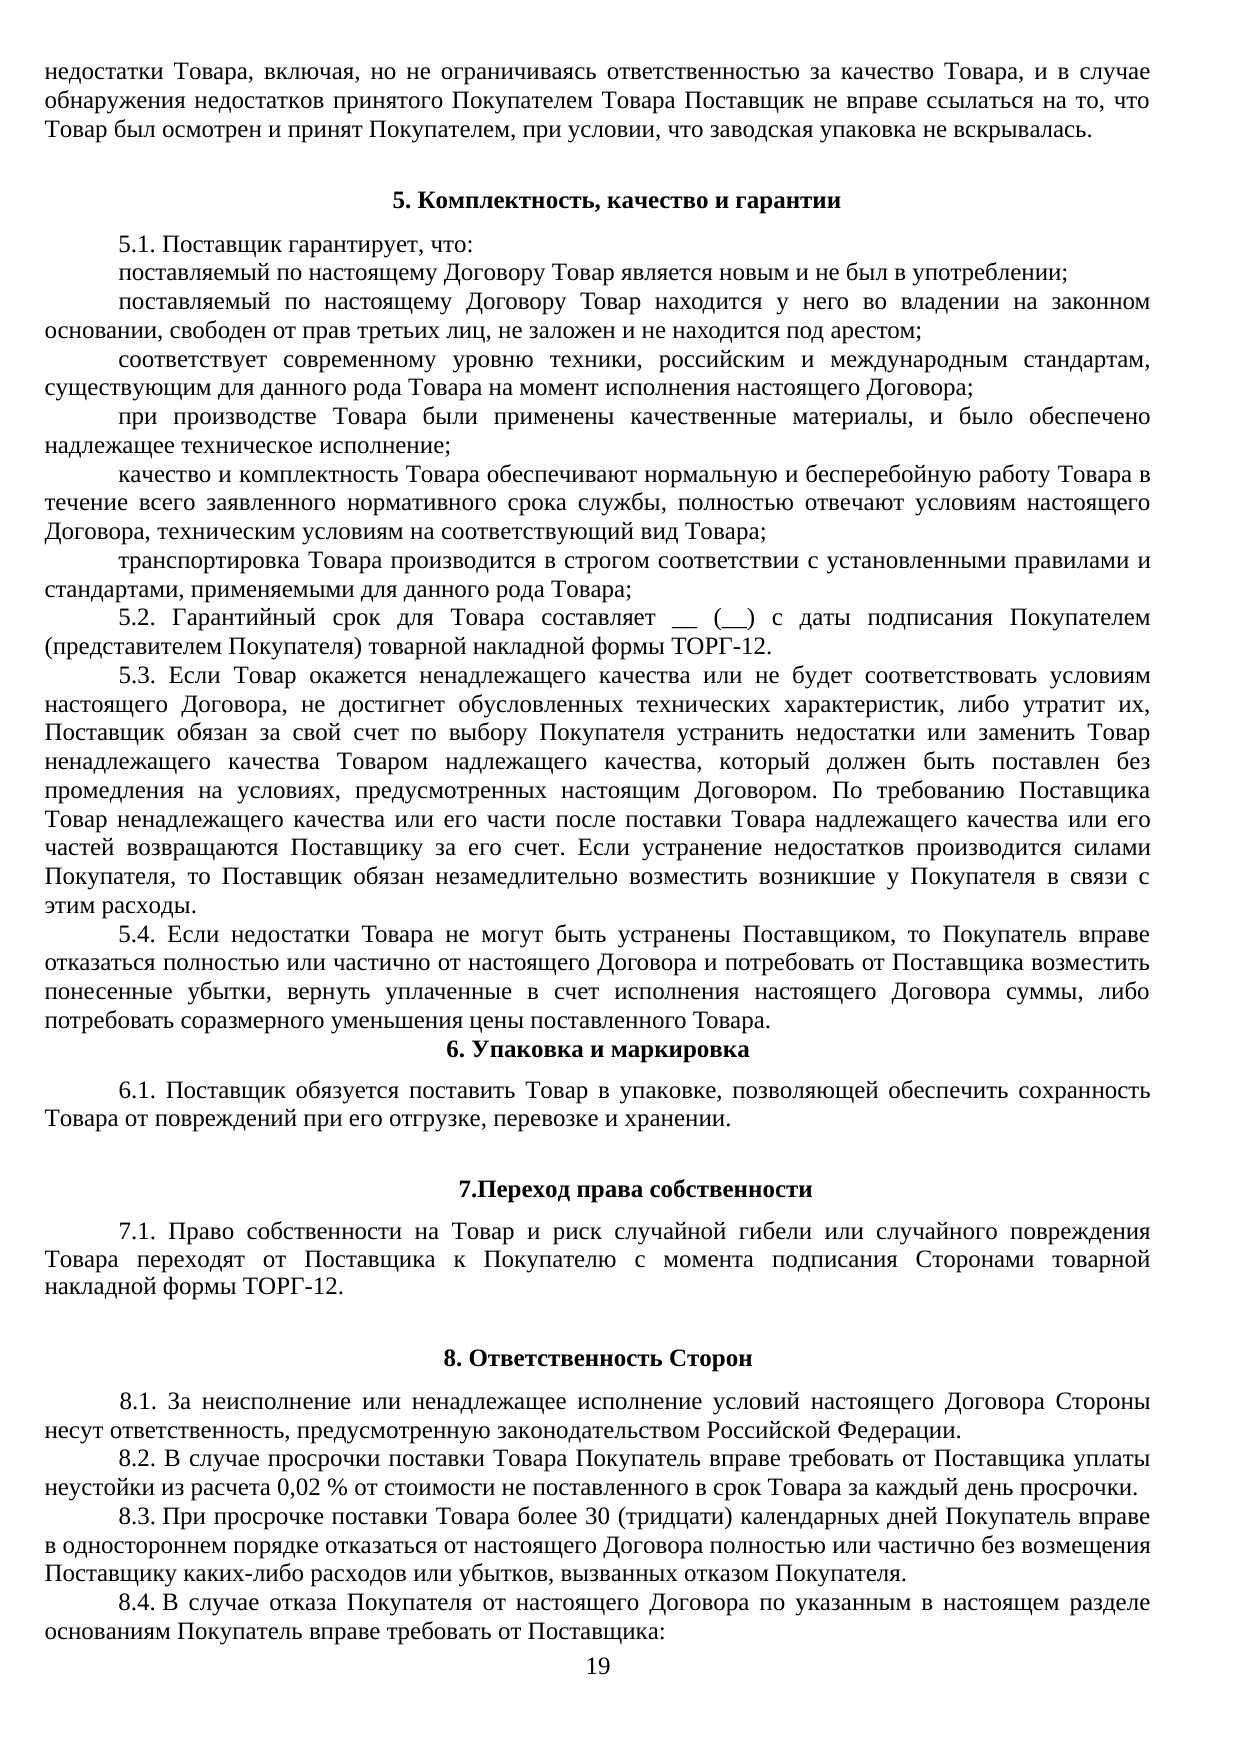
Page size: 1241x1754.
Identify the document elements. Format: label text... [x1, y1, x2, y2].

text 8.1. За неисполнение или ненадлежащее исполнение условий настоящего Договора Стороны несут ответственность, предусмотренную законодательством Российской Федерации. [44, 1386, 1152, 1443]
text 6. Упаковка и маркировка [44, 1034, 1152, 1062]
text поставляемый по настоящему Договору Товар является новым и не был в употреблении; [44, 257, 1152, 286]
text качество и комплектность Товара обеспечивают нормальную и бесперебойную работу Товара в течение всего заявленного нормативного срока службы, полностью отвечают условиям настоящего Договора, техническим условиям на соответствующий вид Товара; [44, 459, 1152, 545]
text 5.4. Если недостатки Товара не могут быть устранены Поставщиком, то Покупатель вправе отказаться полностью или частично от настоящего Договора и потребовать от Поставщика возместить понесенные убытки, вернуть уплаченные в счет исполнения настоящего Договора суммы, либо потребовать соразмерного уменьшения цены поставленного Товара. [44, 919, 1152, 1034]
text 6.1. Поставщик обязуется поставить Товар в упаковке, позволяющей обеспечить сохранность Товара от повреждений при его отгрузке, перевозке и хранении. [44, 1077, 1152, 1131]
text 8. Ответственность Сторон [44, 1343, 1152, 1372]
text 8.3. При просрочке поставки Товара более 30 (тридцати) календарных дней Покупатель вправе в одностороннем порядке отказаться от настоящего Договора полностью или частично без возмещения Поставщику каких-либо расходов или убытков, вызванных отказом Покупателя. [44, 1501, 1152, 1587]
text 5.2. Гарантийный срок для Товара составляет __ (__) с даты подписания Покупателем (представителем Покупателя) товарной накладной формы ТОРГ-12. [44, 602, 1152, 660]
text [44, 56, 1152, 142]
text 5. Комплектность, качество и гарантии [44, 186, 1152, 214]
text соответствует современному уровню техники, российским и международным стандартам, существующим для данного рода Товара на момент исполнения настоящего Договора; [44, 344, 1152, 401]
text поставляемый по настоящему Договору Товар находится у него во владении на законном основании, свободен от прав третьих лиц, не заложен и не находится под арестом; [44, 286, 1152, 344]
text 8.2. В случае просрочки поставки Товара Покупатель вправе требовать от Поставщика уплаты неустойки из расчета 0,02 % от стоимости не поставленного в срок Товара за каждый день просрочки. [44, 1443, 1152, 1501]
text 7.Переход права собственности [44, 1174, 1152, 1203]
text 5.1. Поставщик гарантирует, что: [44, 229, 1152, 257]
text 5.3. Если Товар окажется ненадлежащего качества или не будет соответствовать условиям настоящего Договора, не достигнет обусловленных технических характеристик, либо утратит их, Поставщик обязан за свой счет по выбору Покупателя устранить недостатки или заменить Товар ненадлежащего качества Товаром надлежащего качества, который должен быть поставлен без промедления на условиях, предусмотренных настоящим Договором. По требованию Поставщика Товар ненадлежащего качества или его части после поставки Товара надлежащего качества или его частей возвращаются Поставщику за его счет. Если устранение недостатков производится силами Покупателя, то Поставщик обязан незамедлительно возместить возникшие у Покупателя в связи с этим расходы. [44, 660, 1152, 919]
text 8.4. В случае отказа Покупателя от настоящего Договора по указанным в настоящем разделе основаниям Покупатель вправе требовать от Поставщика: [44, 1587, 1152, 1645]
text при производстве Товара были применены качественные материалы, и было обеспечено надлежащее техническое исполнение; [44, 401, 1152, 459]
text 7.1. Право собственности на Товар и риск случайной гибели или случайного повреждения Товара переходят от Поставщика к Покупателю с момента подписания Сторонами товарной накладной формы ТОРГ-12. [44, 1218, 1152, 1300]
text транспортировка Товара производится в строгом соответствии с установленными правилами и стандартами, применяемыми для данного рода Товара; [44, 545, 1152, 602]
